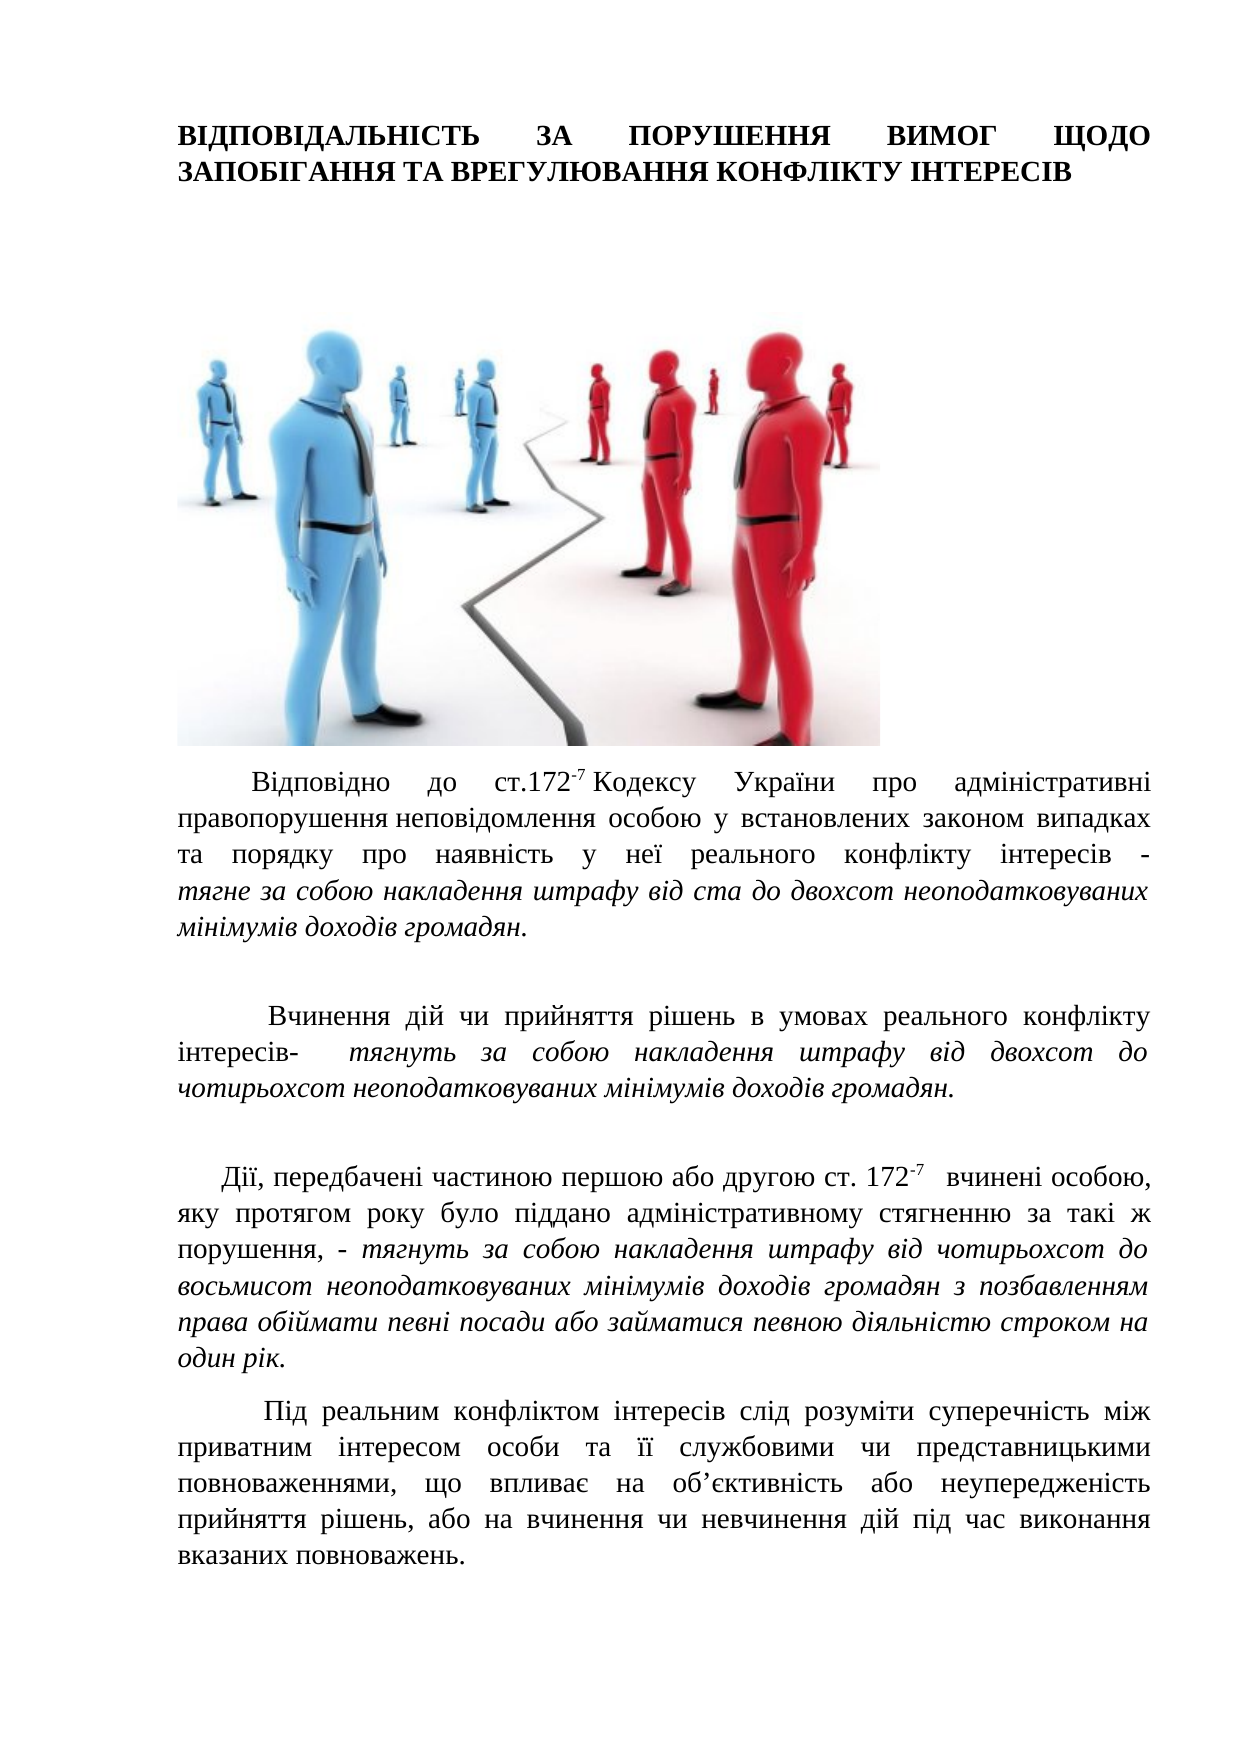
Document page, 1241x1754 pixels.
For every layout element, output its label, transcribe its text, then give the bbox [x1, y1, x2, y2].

text Дії, передбачені частиною першою або другою ст. 172-7 вчинені особою, яку протягом року було піддано адміністративному стягненню за такі ж порушення, - тягнуть за собою накладення штрафу від чотирьохсот до восьмисот неоподатковуваних мінімумів доходів громадян з позбавленням права обіймати певні посади або займатися певною діяльністю строком на один рік. [177, 1123, 1152, 1373]
text Під реальним конфліктом інтересів слід розуміти суперечність між приватним інтересом особи та її службовими чи представницькими повноваженнями, що впливає на об’єктивність або неупередженість прийняття рішень, або на вчинення чи невчинення дій під час виконання вказаних повноважень. [177, 1393, 1152, 1571]
text Відповідно до ст.172-7 Кодексу України про адміністративні правопорушення неповідомлення особою у встановлених законом випадках та порядку про наявність у неї реального конфлікту інтересів - тягне за собою накладення штрафу від ста до двохсот неоподатковуваних мінімумів доходів громадян. [177, 764, 1152, 942]
text ВІДПОВІДАЛЬНІСТЬ ЗА ПОРУШЕННЯ ВИМОГ ЩОДО ЗАПОБІГАННЯ ТА ВРЕГУЛЮВАННЯ КОНФЛІКТУ ІНТЕРЕСІВ [177, 118, 1152, 188]
picture [177, 312, 881, 746]
text Вчинення дій чи прийняття рішень в умовах реального конфлікту інтересів- тягнуть за собою накладення штрафу від двохсот до чотирьохсот неоподатковуваних мінімумів доходів громадян. [177, 962, 1152, 1104]
